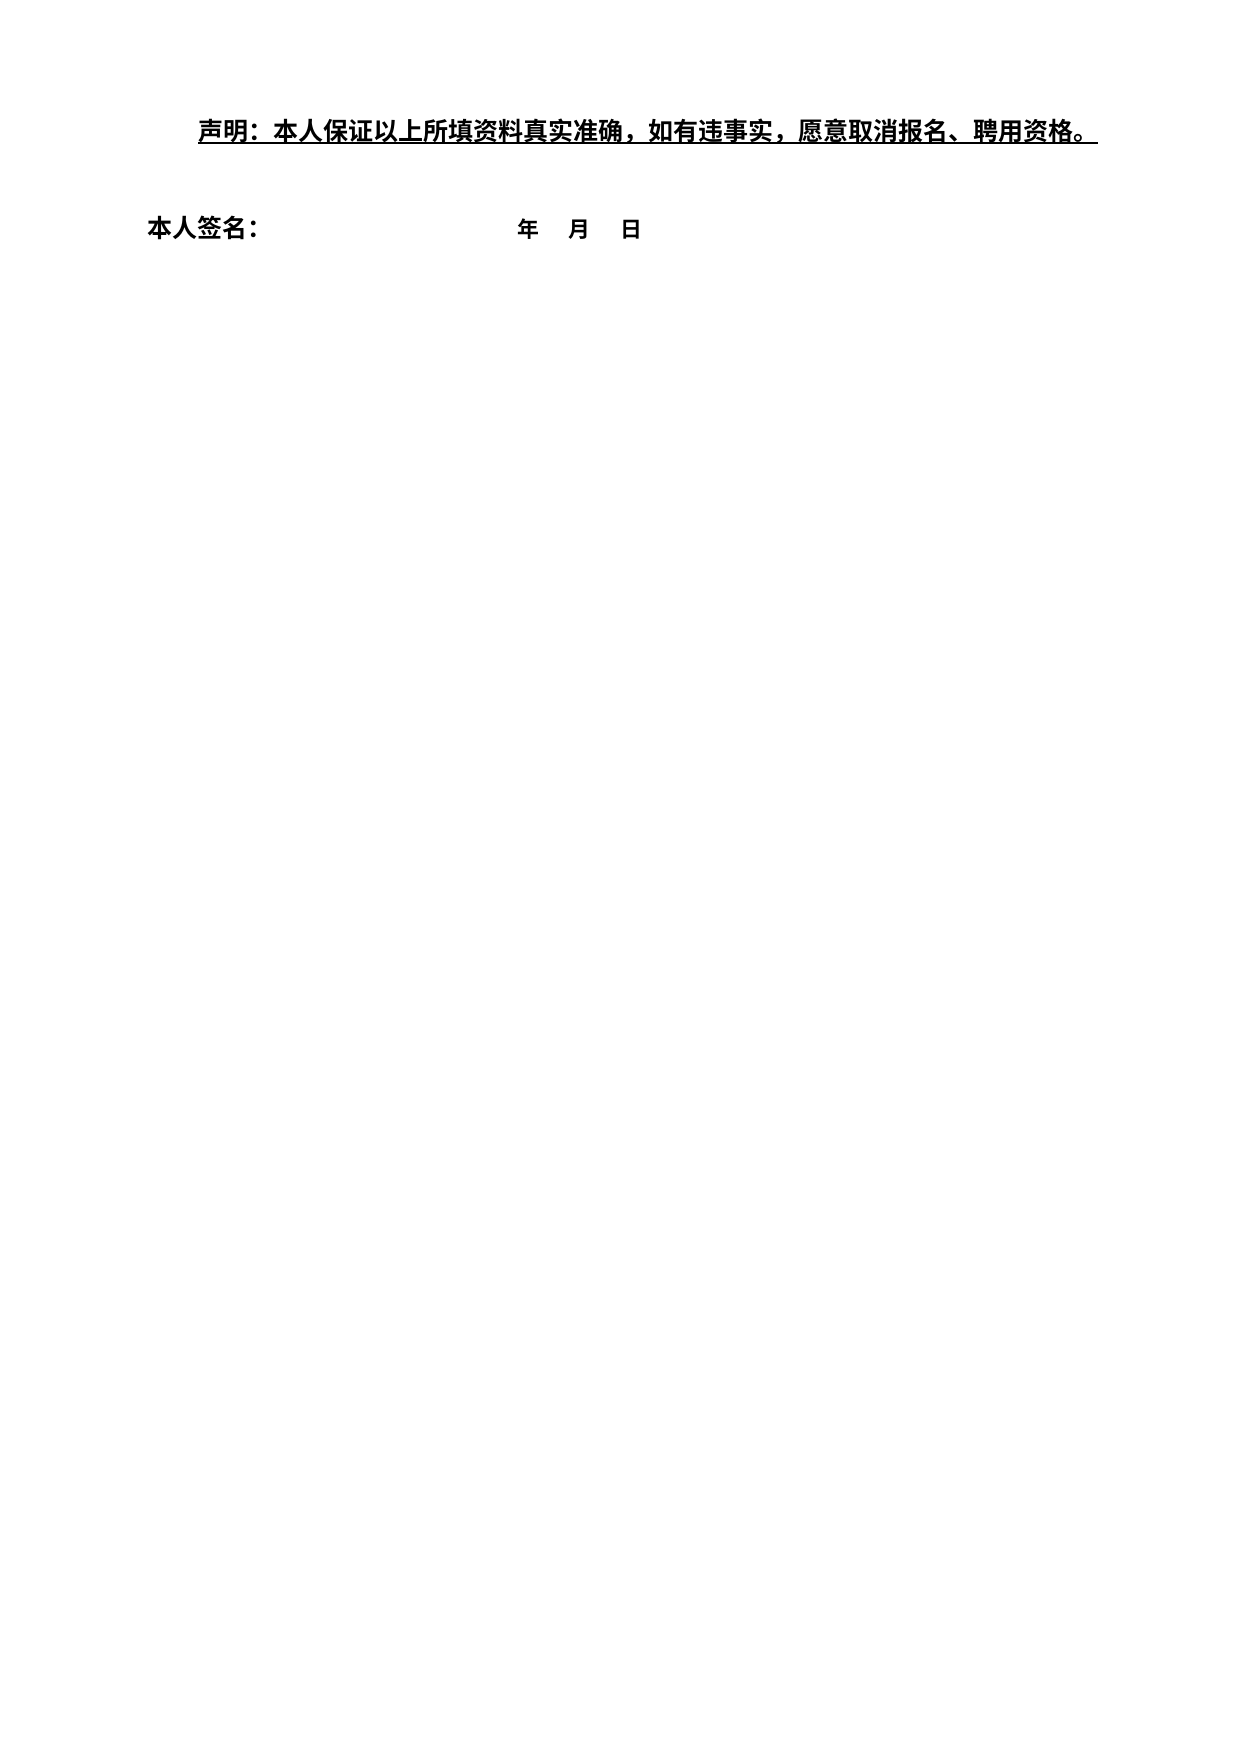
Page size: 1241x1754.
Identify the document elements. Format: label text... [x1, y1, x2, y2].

text 声明：本人保证以上所填资料真实准确，如有违事实，愿意取消报名、聘用资格。 [148, 97, 1122, 162]
text 本人签名： 年 月 日 [148, 194, 1122, 259]
